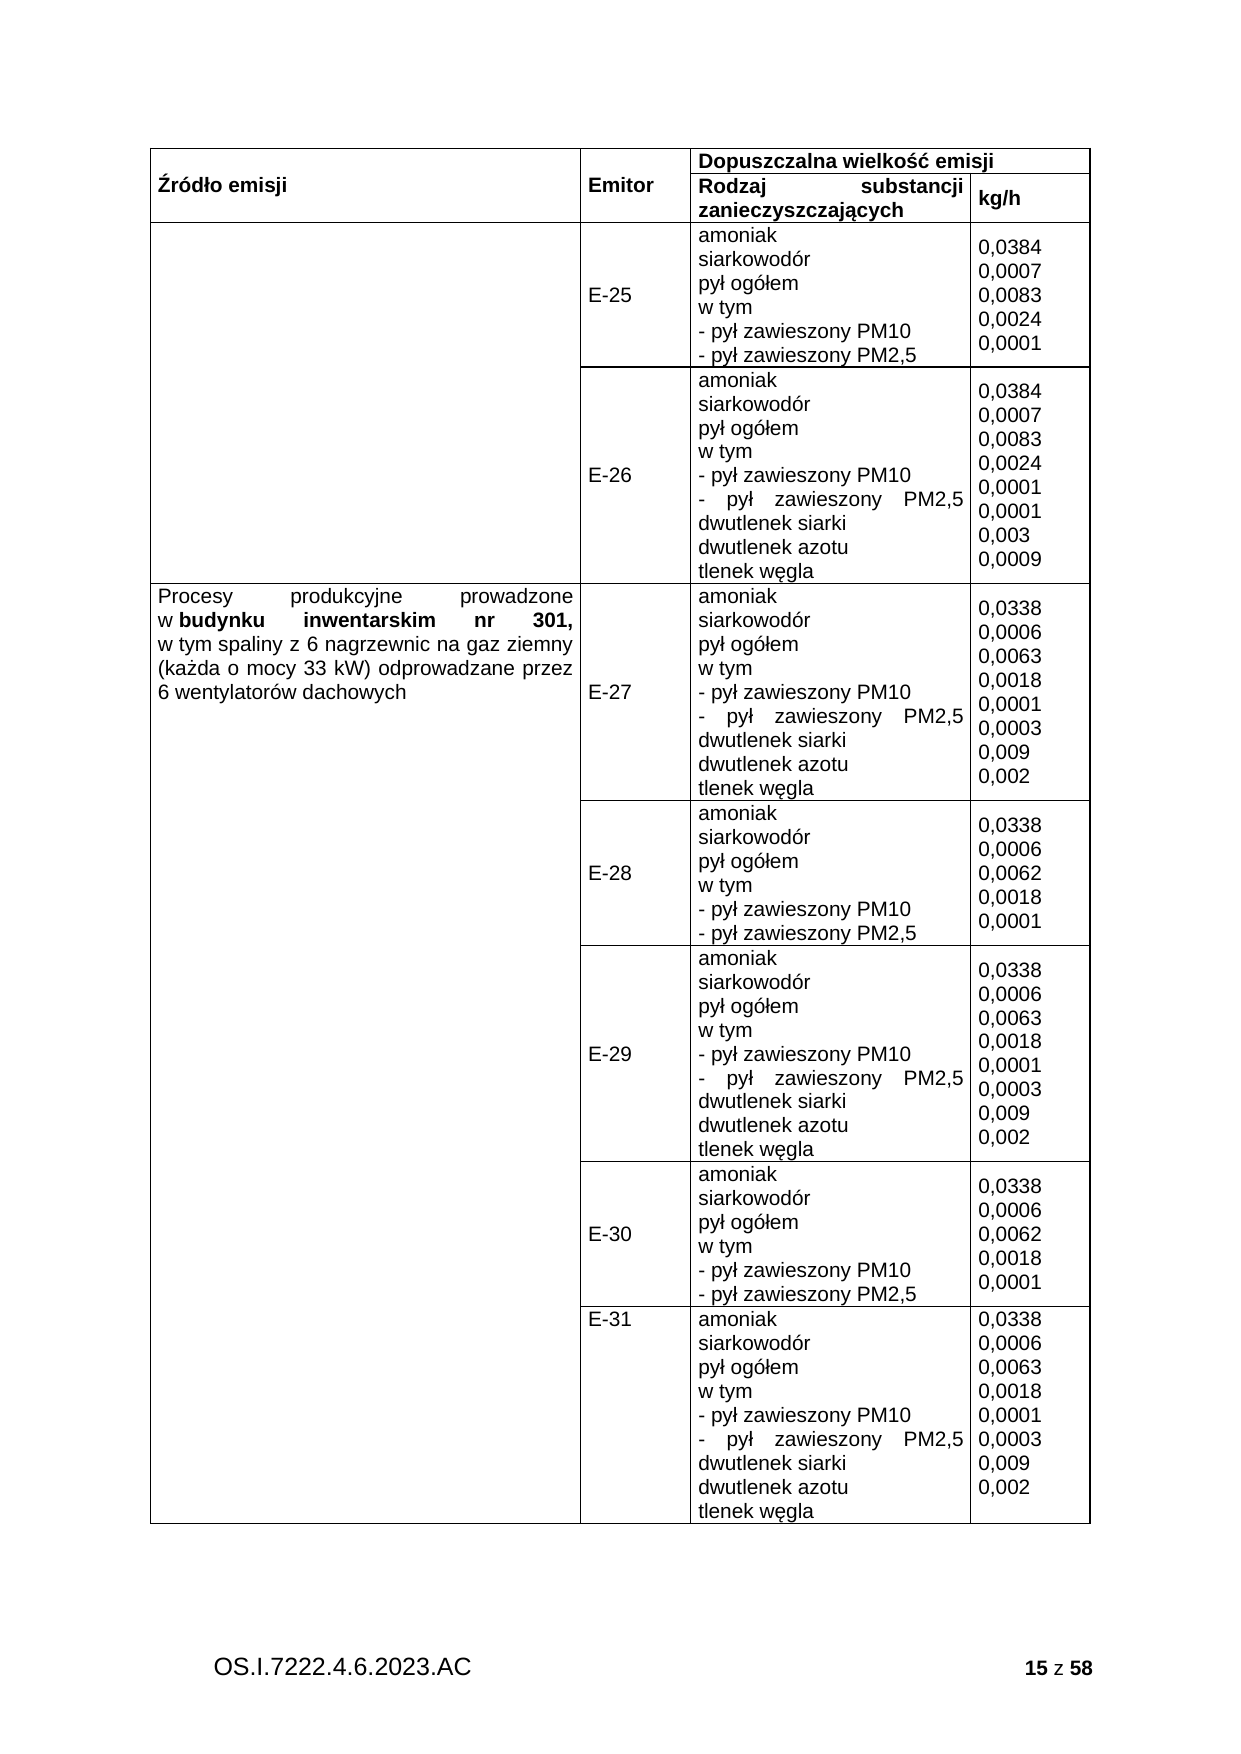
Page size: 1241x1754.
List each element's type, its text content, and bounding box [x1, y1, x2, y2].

table_cell amoniak siarkowodór pył ogółem w tym - pył zawieszony PM10 - pył zawieszony PM2,5 dwutlenek siarki dwutlenek azotu tlenek węgla [691, 584, 970, 800]
table_cell amoniak siarkowodór pył ogółem w tym - pył zawieszony PM10 - pył zawieszony PM2,5 dwutlenek siarki dwutlenek azotu tlenek węgla [691, 1307, 970, 1523]
table_header Dopuszczalna wielkość emisji [691, 149, 1089, 173]
table_header Źródło emisji [151, 149, 580, 222]
table_cell E-31 [581, 1307, 690, 1523]
table_cell E-26 [581, 368, 690, 583]
table_cell Rodzaj substancji zanieczyszczających [691, 174, 970, 222]
table_cell E-30 [581, 1162, 690, 1306]
table_cell 0,0338 0,0006 0,0063 0,0018 0,0001 0,0003 0,009 0,002 [971, 1307, 1089, 1523]
table_cell amoniak siarkowodór pył ogółem w tym - pył zawieszony PM10 - pył zawieszony PM2,5 dwutlenek siarki dwutlenek azotu tlenek węgla [691, 946, 970, 1161]
table_cell 0,0338 0,0006 0,0063 0,0018 0,0001 0,0003 0,009 0,002 [971, 946, 1089, 1161]
table_cell 0,0338 0,0006 0,0062 0,0018 0,0001 [971, 801, 1089, 944]
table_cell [691, 223, 970, 366]
table_cell amoniak siarkowodór pył ogółem w tym - pył zawieszony PM10 - pył zawieszony PM2,5 [691, 801, 970, 944]
table_cell 0,0384 0,0007 0,0083 0,0024 0,0001 [971, 223, 1089, 366]
table_cell 0,0338 0,0006 0,0063 0,0018 0,0001 0,0003 0,009 0,002 [971, 584, 1089, 800]
table_cell E-29 [581, 946, 690, 1161]
table_header Emitor [581, 149, 690, 222]
table_cell 0,0338 0,0006 0,0062 0,0018 0,0001 [971, 1162, 1089, 1306]
table_cell kg/h [971, 174, 1089, 222]
table_cell amoniak siarkowodór pył ogółem w tym - pył zawieszony PM10 - pył zawieszony PM2,5 dwutlenek siarki dwutlenek azotu tlenek węgla [691, 368, 970, 583]
table_cell amoniak siarkowodór pył ogółem w tym - pył zawieszony PM10 - pył zawieszony PM2,5 [691, 1162, 970, 1306]
table_cell E-27 [581, 584, 690, 800]
table_cell Procesy produkcyjne prowadzone w budynku inwentarskim nr 301, w tym spaliny z 6 nagrzewnic na gaz ziemny (każda o mocy 33 kW) odprowadzane przez 6 wentylatorów dachowych [151, 584, 580, 1523]
table_cell E-25 [581, 223, 690, 366]
table_cell E-28 [581, 801, 690, 944]
table_cell 0,0384 0,0007 0,0083 0,0024 0,0001 0,0001 0,003 0,0009 [971, 368, 1089, 583]
